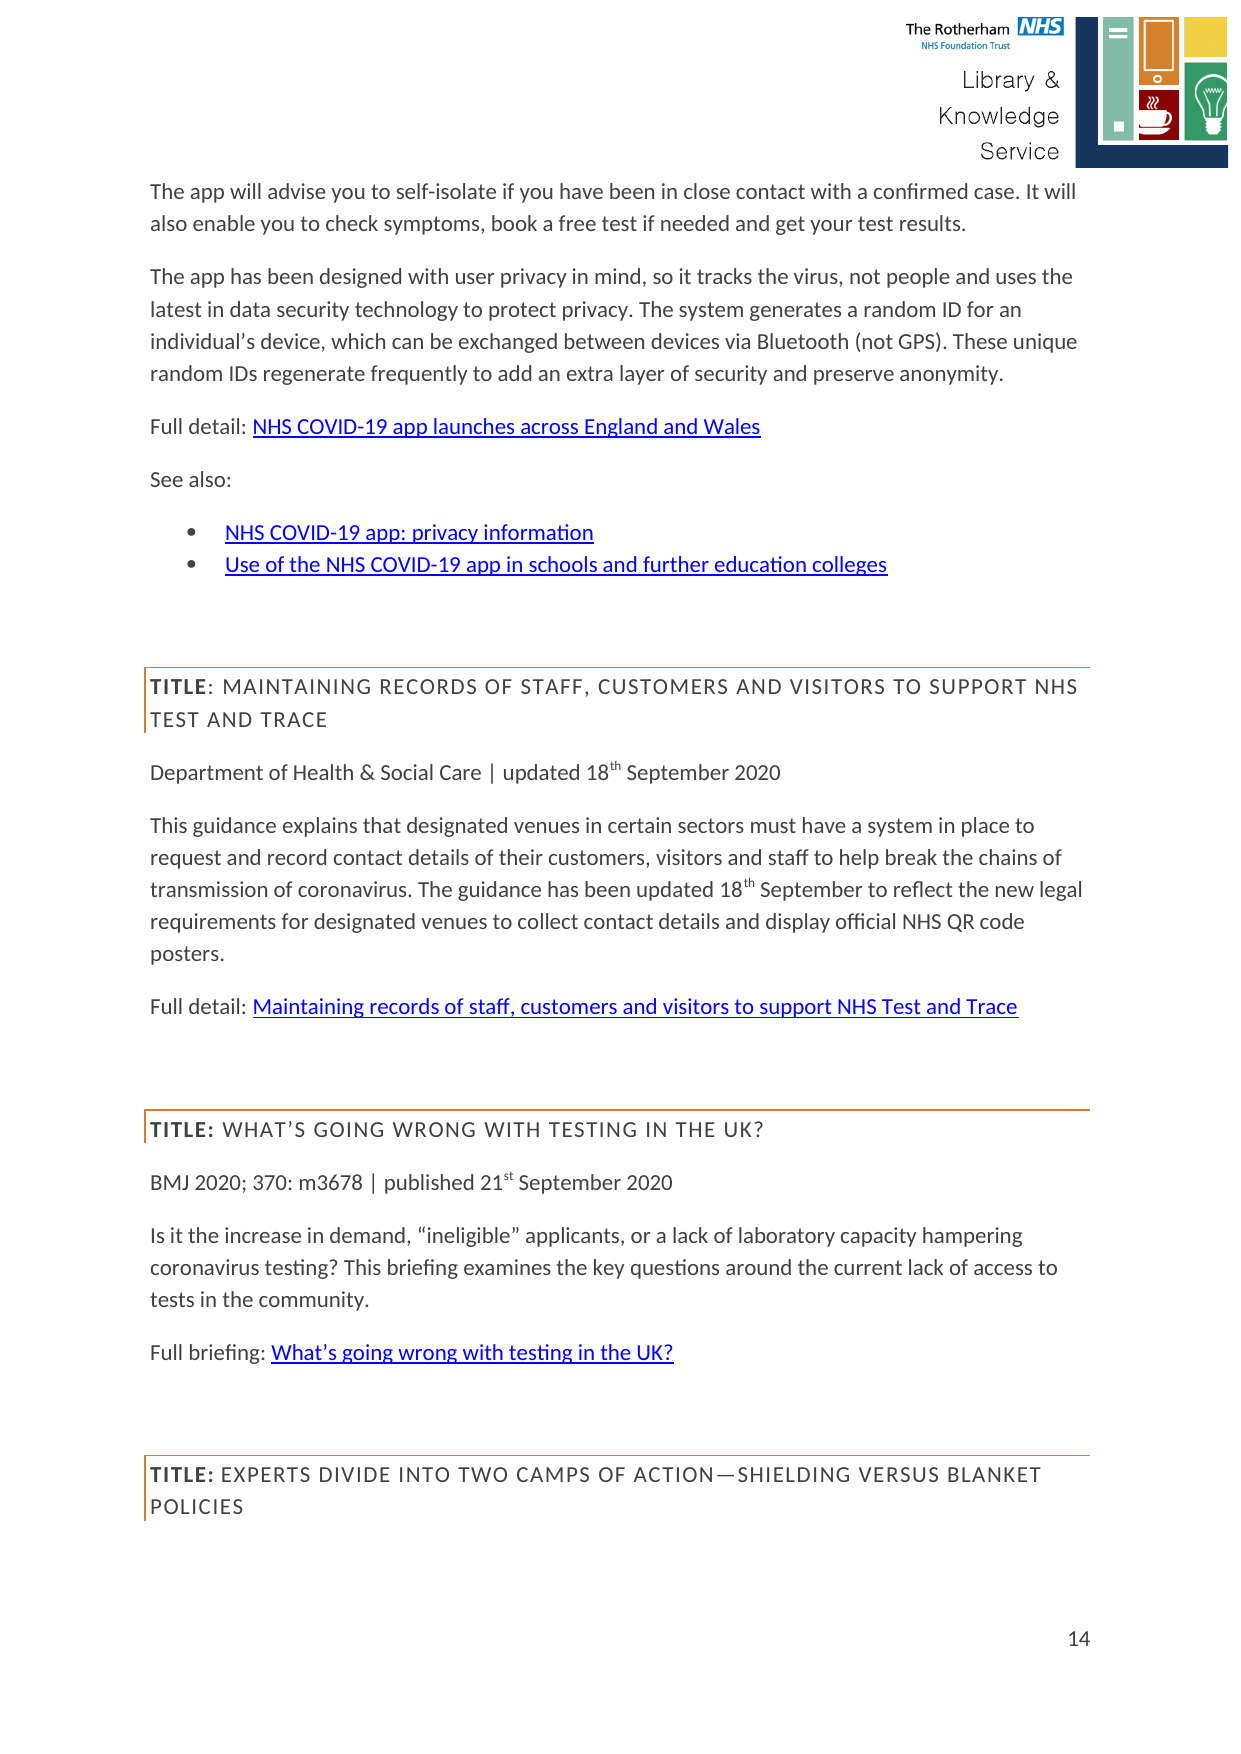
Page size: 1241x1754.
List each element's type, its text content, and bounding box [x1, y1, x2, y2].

text This guidance explains that designated venues in certain sectors must have a system in place to request and record contact details of their customers, visitors and staff to help break the chains of transmission of coronavirus. The guidance has been updated 18th September to reflect the new legal requirements for designated venues to collect contact details and display official NHS QR code posters. [150, 811, 1090, 967]
text Department of Health & Social Care | updated 18th September 2020 [150, 758, 1090, 786]
list NHS COVID-19 app: privacy information [187, 518, 1090, 546]
text The app will advise you to self-isolate if you have been in close contact with a confirmed case. It will also enable you to check symptoms, book a free test if needed and get your test results. [150, 177, 1090, 237]
text BMJ 2020; 370: m3678 | published 21st September 2020 [150, 1168, 1090, 1196]
picture [902, 17, 1229, 177]
text Title: Maintaining records of staff, customers and visitors to support NHS Test and Trace [146, 668, 1090, 733]
text The app has been designed with user privacy in mind, so it tracks the virus, not people and uses the latest in data security technology to protect privacy. The system generates a random ID for an individual’s device, which can be exchanged between devices via Bluetooth (not GPS). These unique random IDs regenerate frequently to add an extra layer of security and preserve anonymity. [150, 262, 1090, 387]
text Full briefing: What’s going wrong with testing in the UK? [150, 1338, 1090, 1366]
text Full detail: NHS COVID-19 app launches across England and Wales [150, 412, 1090, 440]
text Title: Experts divide into two camps of action—shielding versus blanket policies [146, 1456, 1090, 1521]
text See also: [150, 465, 1090, 493]
text Full detail: Maintaining records of staff, customers and visitors to support NHS Test and Trace [150, 992, 1090, 1021]
list Use of the NHS COVID-19 app in schools and further education colleges [187, 550, 1090, 578]
text Is it the increase in demand, “ineligible” applicants, or a lack of laboratory capacity hampering coronavirus testing? This briefing examines the key questions around the current lack of access to tests in the community. [150, 1221, 1090, 1313]
text Title: What’s going wrong with testing in the UK? [146, 1111, 1090, 1143]
